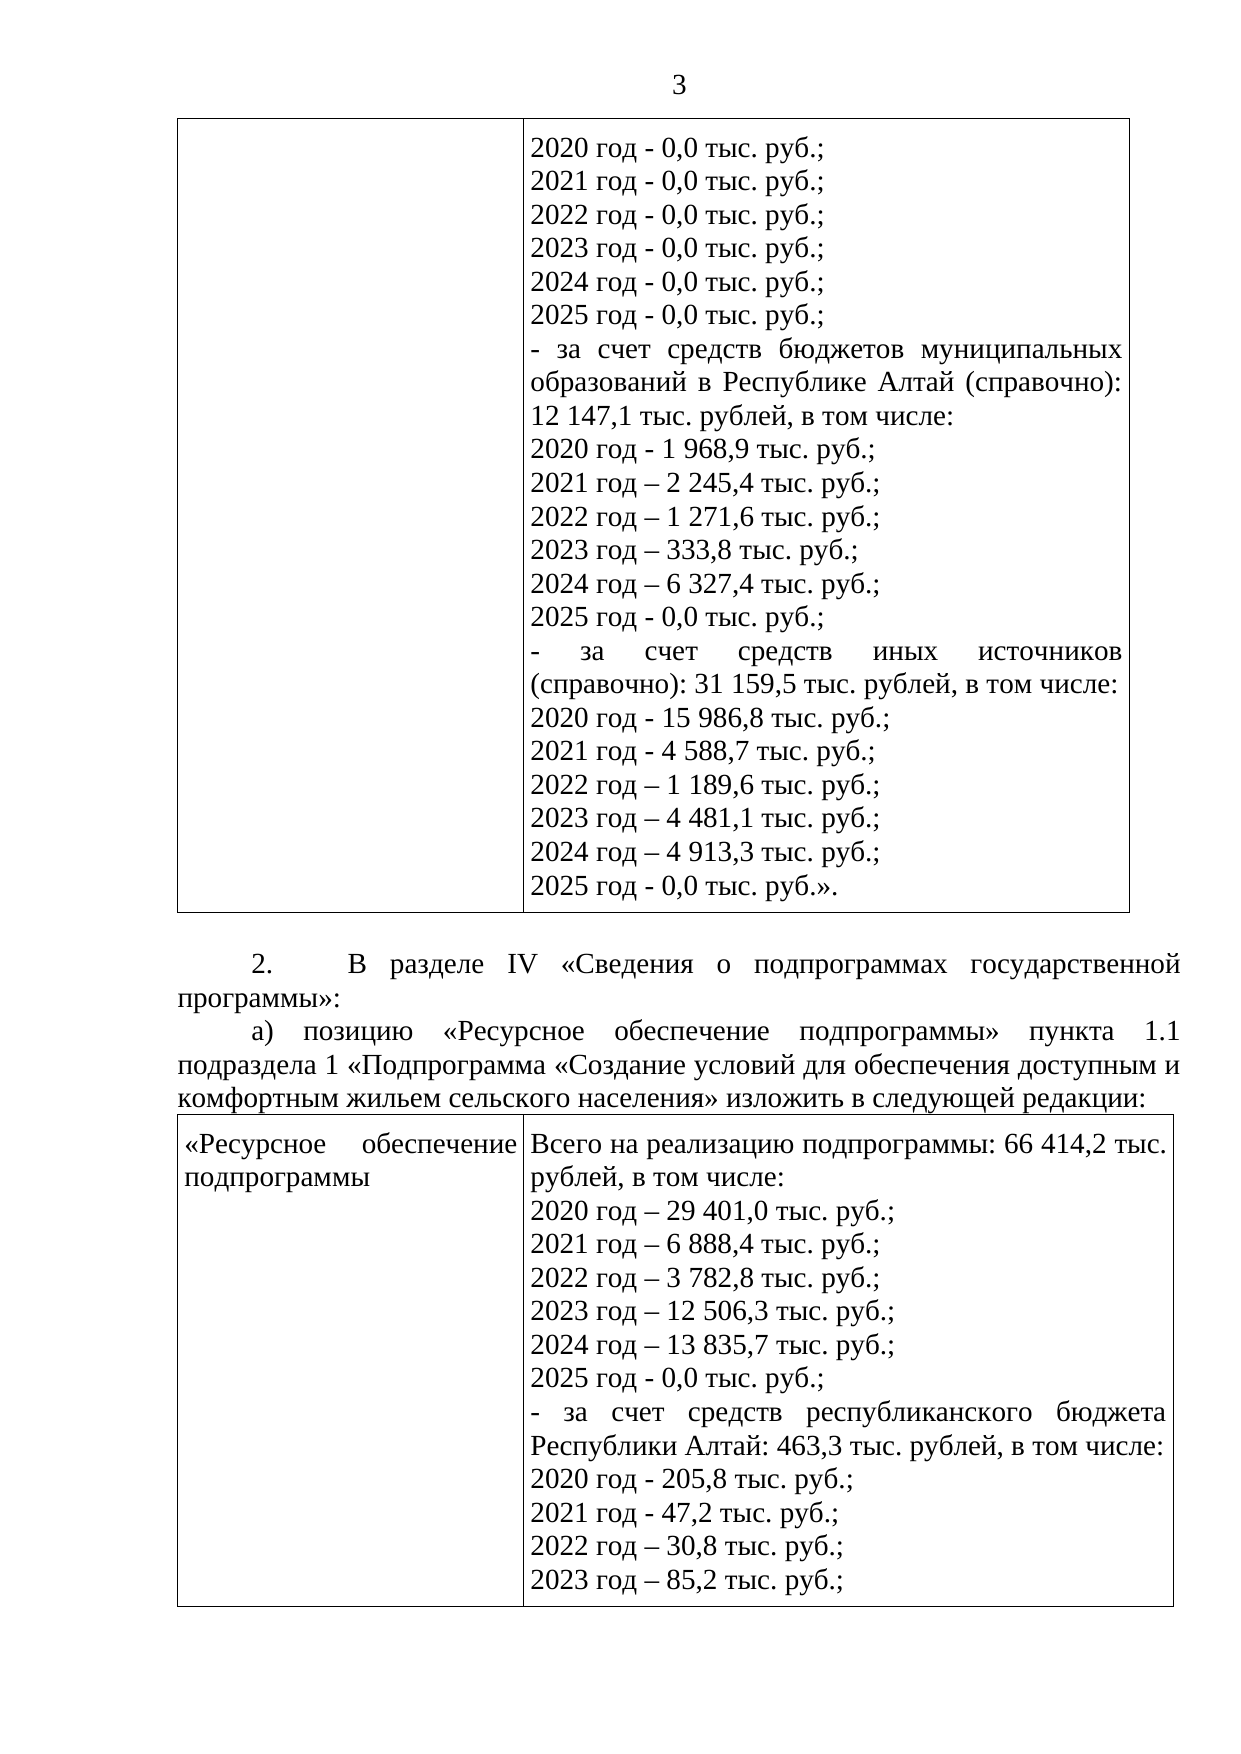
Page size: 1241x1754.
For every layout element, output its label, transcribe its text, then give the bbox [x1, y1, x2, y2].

list В разделе IV «Сведения о подпрограммах государственной программы»: [177, 946, 1181, 1013]
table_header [524, 1115, 1173, 1606]
text а) позицию «Ресурсное обеспечение подпрограммы» пункта 1.1 подраздела 1 «Подпрограмма «Создание условий для обеспечения доступным и комфортным жильем сельского населения» изложить в следующей редакции: [177, 1013, 1181, 1114]
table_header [178, 1115, 523, 1606]
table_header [524, 119, 1129, 912]
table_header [178, 119, 523, 912]
